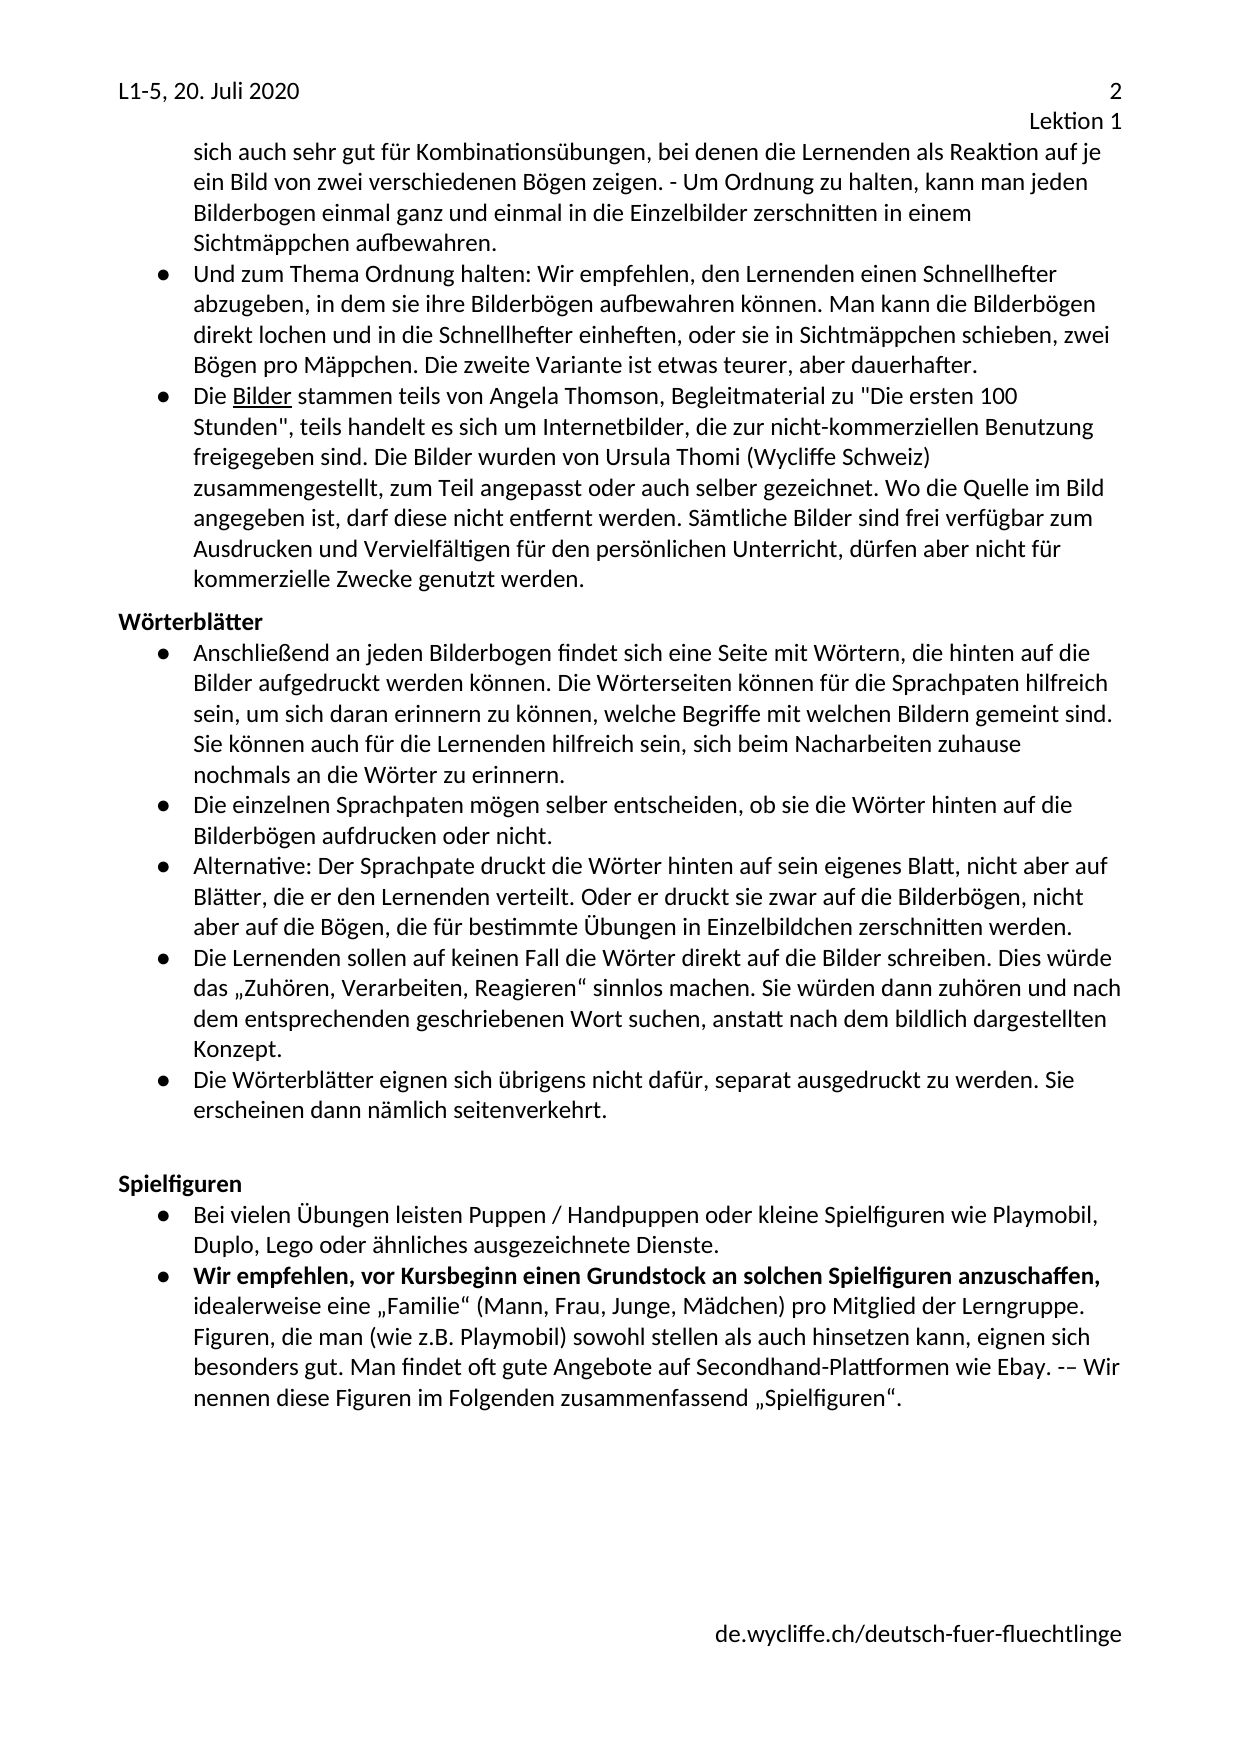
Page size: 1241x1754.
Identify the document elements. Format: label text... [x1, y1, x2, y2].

text Die Bilder stammen teils von Angela Thomson, Begleitmaterial zu "Die ersten 100 Stunden", teils handelt es sich um Internetbilder, die zur nicht-kommerziellen Benutzung freigegeben sind. Die Bilder wurden von Ursula Thomi (Wycliffe Schweiz) zusammengestellt, zum Teil angepasst oder auch selber gezeichnet. Wo die Quelle im Bild angegeben ist, darf diese nicht entfernt werden. Sämtliche Bilder sind frei verfügbar zum Ausdrucken und Vervielfältigen für den persönlichen Unterricht, dürfen aber nicht für kommerzielle Zwecke genutzt werden. [156, 380, 1122, 594]
text Wir empfehlen, vor Kursbeginn einen Grundstock an solchen Spielfiguren anzuschaffen, idealerweise eine „Familie“ (Mann, Frau, Junge, Mädchen) pro Mitglied der Lerngruppe. Figuren, die man (wie z.B. Playmobil) sowohl stellen als auch hinsetzen kann, eignen sich besonders gut. Man findet oft gute Angebote auf Secondhand-Plattformen wie Ebay. -– Wir nennen diese Figuren im Folgenden zusammenfassend „Spielfiguren“. [156, 1260, 1122, 1412]
text Spielfiguren [118, 1168, 1122, 1199]
text Und zum Thema Ordnung halten: Wir empfehlen, den Lernenden einen Schnellhefter abzugeben, in dem sie ihre Bilderbögen aufbewahren können. Man kann die Bilderbögen direkt lochen und in die Schnellhefter einheften, oder sie in Sichtmäppchen schieben, zwei Bögen pro Mäppchen. Die zweite Variante ist etwas teurer, aber dauerhafter. [156, 258, 1122, 380]
text Anschließend an jeden Bilderbogen findet sich eine Seite mit Wörtern, die hinten auf die Bilder aufgedruckt werden können. Die Wörterseiten können für die Sprachpaten hilfreich sein, um sich daran erinnern zu können, welche Begriffe mit welchen Bildern gemeint sind. Sie können auch für die Lernenden hilfreich sein, sich beim Nacharbeiten zuhause nochmals an die Wörter zu erinnern. [156, 637, 1122, 789]
text Die einzelnen Sprachpaten mögen selber entscheiden, ob sie die Wörter hinten auf die Bilderbögen aufdrucken oder nicht. [156, 789, 1122, 851]
text Bei vielen Übungen leisten Puppen / Handpuppen oder kleine Spielfiguren wie Playmobil, Duplo, Lego oder ähnliches ausgezeichnete Dienste. [156, 1199, 1122, 1260]
text Alternative: Der Sprachpate druckt die Wörter hinten auf sein eigenes Blatt, nicht aber auf Blätter, die er den Lernenden verteilt. Oder er druckt sie zwar auf die Bilderbögen, nicht aber auf die Bögen, die für bestimmte Übungen in Einzelbildchen zerschnitten werden. [156, 851, 1122, 942]
text Die Lernenden sollen auf keinen Fall die Wörter direkt auf die Bilder schreiben. Dies würde das „Zuhören, Verarbeiten, Reagieren“ sinnlos machen. Sie würden dann zuhören und nach dem entsprechenden geschriebenen Wort suchen, anstatt nach dem bildlich dargestellten Konzept. [156, 942, 1122, 1064]
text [156, 136, 1122, 258]
text Wörterblätter [118, 606, 1122, 637]
text Die Wörterblätter eignen sich übrigens nicht dafür, separat ausgedruckt zu werden. Sie erscheinen dann nämlich seitenverkehrt. [156, 1064, 1122, 1125]
